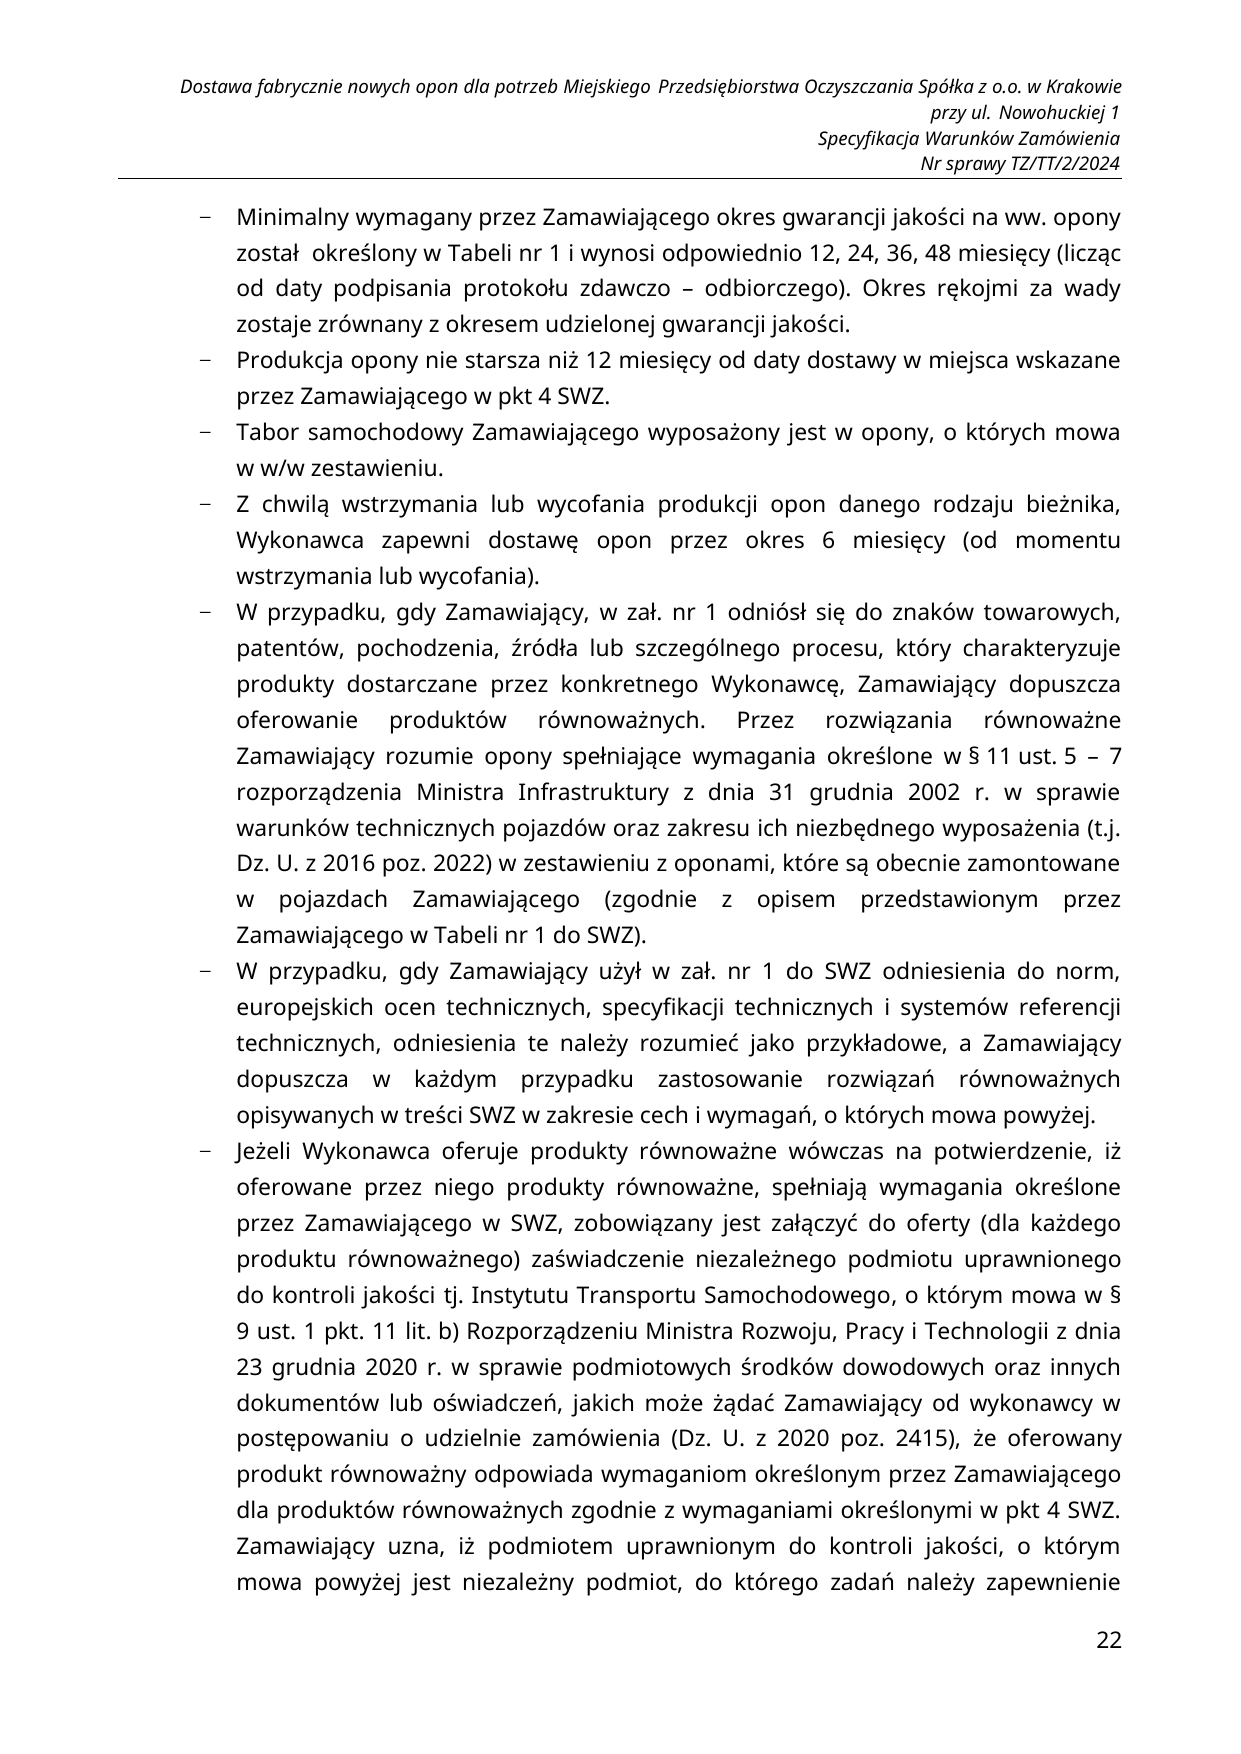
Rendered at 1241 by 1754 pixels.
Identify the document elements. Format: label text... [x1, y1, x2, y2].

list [199, 1135, 1122, 1597]
list Minimalny wymagany przez Zamawiającego okres gwarancji jakości na ww. opony został określony w Tabeli nr 1 i wynosi odpowiednio 12, 24, 36, 48 miesięcy (licząc od daty podpisania protokołu zdawczo – odbiorczego). Okres rękojmi za wady zostaje zrównany z okresem udzielonej gwarancji jakości. [199, 201, 1122, 339]
list W przypadku, gdy Zamawiający, w zał. nr 1 odniósł się do znaków towarowych, patentów, pochodzenia, źródła lub szczególnego procesu, który charakteryzuje produkty dostarczane przez konkretnego Wykonawcę, Zamawiający dopuszcza oferowanie produktów równoważnych. Przez rozwiązania równoważne Zamawiający rozumie opony spełniające wymagania określone w § 11 ust. 5 – 7 rozporządzenia Ministra Infrastruktury z dnia 31 grudnia 2002 r. w sprawie warunków technicznych pojazdów oraz zakresu ich niezbędnego wyposażenia (t.j. Dz. U. z 2016 poz. 2022) w zestawieniu z oponami, które są obecnie zamontowane w pojazdach Zamawiającego (zgodnie z opisem przedstawionym przez Zamawiającego w Tabeli nr 1 do SWZ). [199, 596, 1122, 951]
list Produkcja opony nie starsza niż 12 miesięcy od daty dostawy w miejsca wskazane przez Zamawiającego w pkt 4 SWZ. [199, 344, 1122, 411]
list Tabor samochodowy Zamawiającego wyposażony jest w opony, o których mowa w w/w zestawieniu. [199, 416, 1122, 483]
list Z chwilą wstrzymania lub wycofania produkcji opon danego rodzaju bieżnika, Wykonawca zapewni dostawę opon przez okres 6 miesięcy (od momentu wstrzymania lub wycofania). [199, 488, 1122, 591]
list W przypadku, gdy Zamawiający użył w zał. nr 1 do SWZ odniesienia do norm, europejskich ocen technicznych, specyfikacji technicznych i systemów referencji technicznych, odniesienia te należy rozumieć jako przykładowe, a Zamawiający dopuszcza w każdym przypadku zastosowanie rozwiązań równoważnych opisywanych w treści SWZ w zakresie cech i wymagań, o których mowa powyżej. [199, 955, 1122, 1130]
